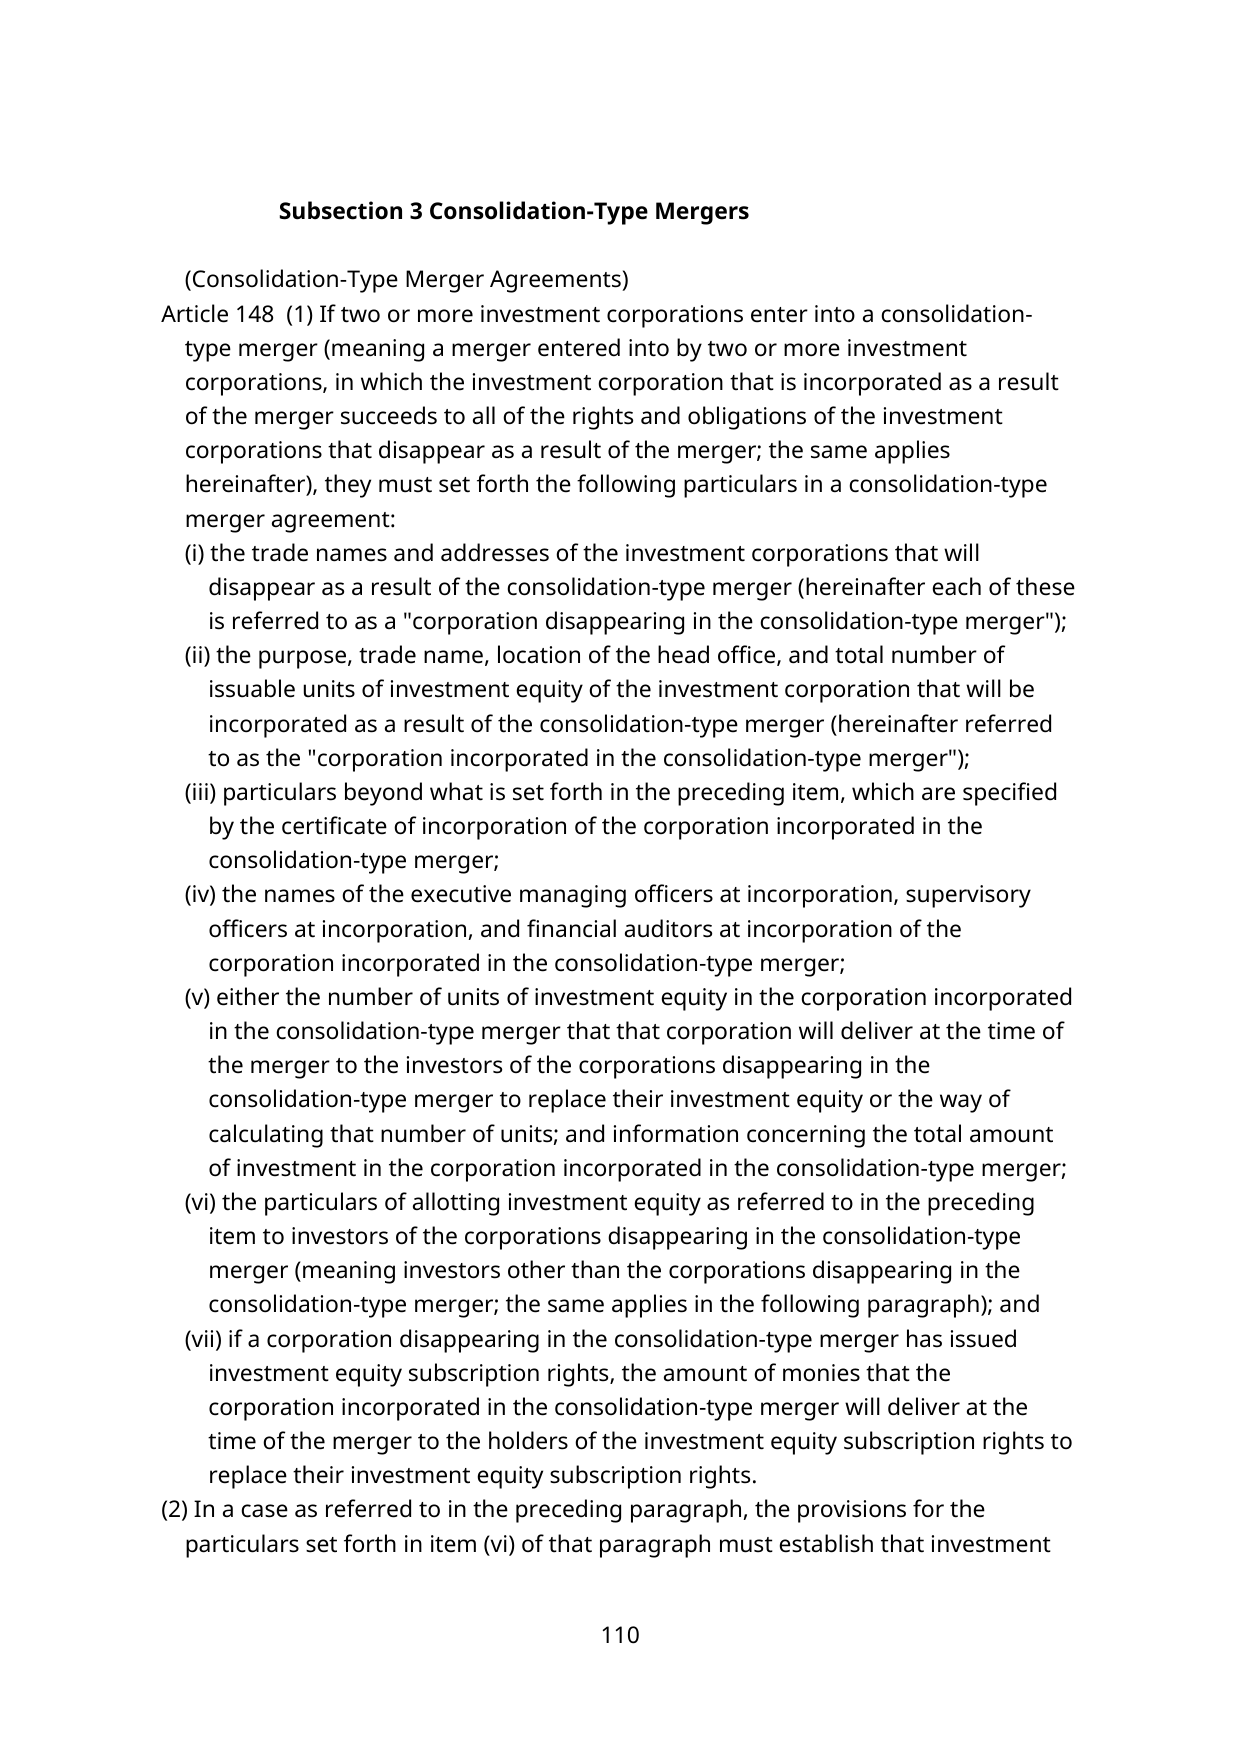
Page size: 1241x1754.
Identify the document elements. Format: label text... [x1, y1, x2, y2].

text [161, 1492, 1079, 1560]
text (ii) the purpose, trade name, location of the head office, and total number of issuable units of investment equity of the investment corporation that will be incorporated as a result of the consolidation-type merger (hereinafter referred to as the "corporation incorporated in the consolidation-type merger"); [184, 638, 1079, 774]
text (iii) particulars beyond what is set forth in the preceding item, which are specified by the certificate of incorporation of the corporation incorporated in the consolidation-type merger; [184, 774, 1079, 877]
text Subsection 3 Consolidation-Type Mergers [276, 194, 1079, 228]
text Article 148 (1) If two or more investment corporations enter into a consolidation-type merger (meaning a merger entered into by two or more investment corporations, in which the investment corporation that is incorporated as a result of the merger succeeds to all of the rights and obligations of the investment corporations that disappear as a result of the merger; the same applies hereinafter), they must set forth the following particulars in a consolidation-type merger agreement: [161, 296, 1079, 535]
text (v) either the number of units of investment equity in the corporation incorporated in the consolidation-type merger that that corporation will deliver at the time of the merger to the investors of the corporations disappearing in the consolidation-type merger to replace their investment equity or the way of calculating that number of units; and information concerning the total amount of investment in the corporation incorporated in the consolidation-type merger; [184, 979, 1079, 1184]
text (iv) the names of the executive managing officers at incorporation, supervisory officers at incorporation, and financial auditors at incorporation of the corporation incorporated in the consolidation-type merger; [184, 877, 1079, 979]
text (i) the trade names and addresses of the investment corporations that will disappear as a result of the consolidation-type merger (hereinafter each of these is referred to as a "corporation disappearing in the consolidation-type merger"); [184, 535, 1079, 638]
text (vi) the particulars of allotting investment equity as referred to in the preceding item to investors of the corporations disappearing in the consolidation-type merger (meaning investors other than the corporations disappearing in the consolidation-type merger; the same applies in the following paragraph); and [184, 1184, 1079, 1321]
text (Consolidation-Type Merger Agreements) [184, 262, 1079, 296]
text (vii) if a corporation disappearing in the consolidation-type merger has issued investment equity subscription rights, the amount of monies that the corporation incorporated in the consolidation-type merger will deliver at the time of the merger to the holders of the investment equity subscription rights to replace their investment equity subscription rights. [184, 1321, 1079, 1492]
